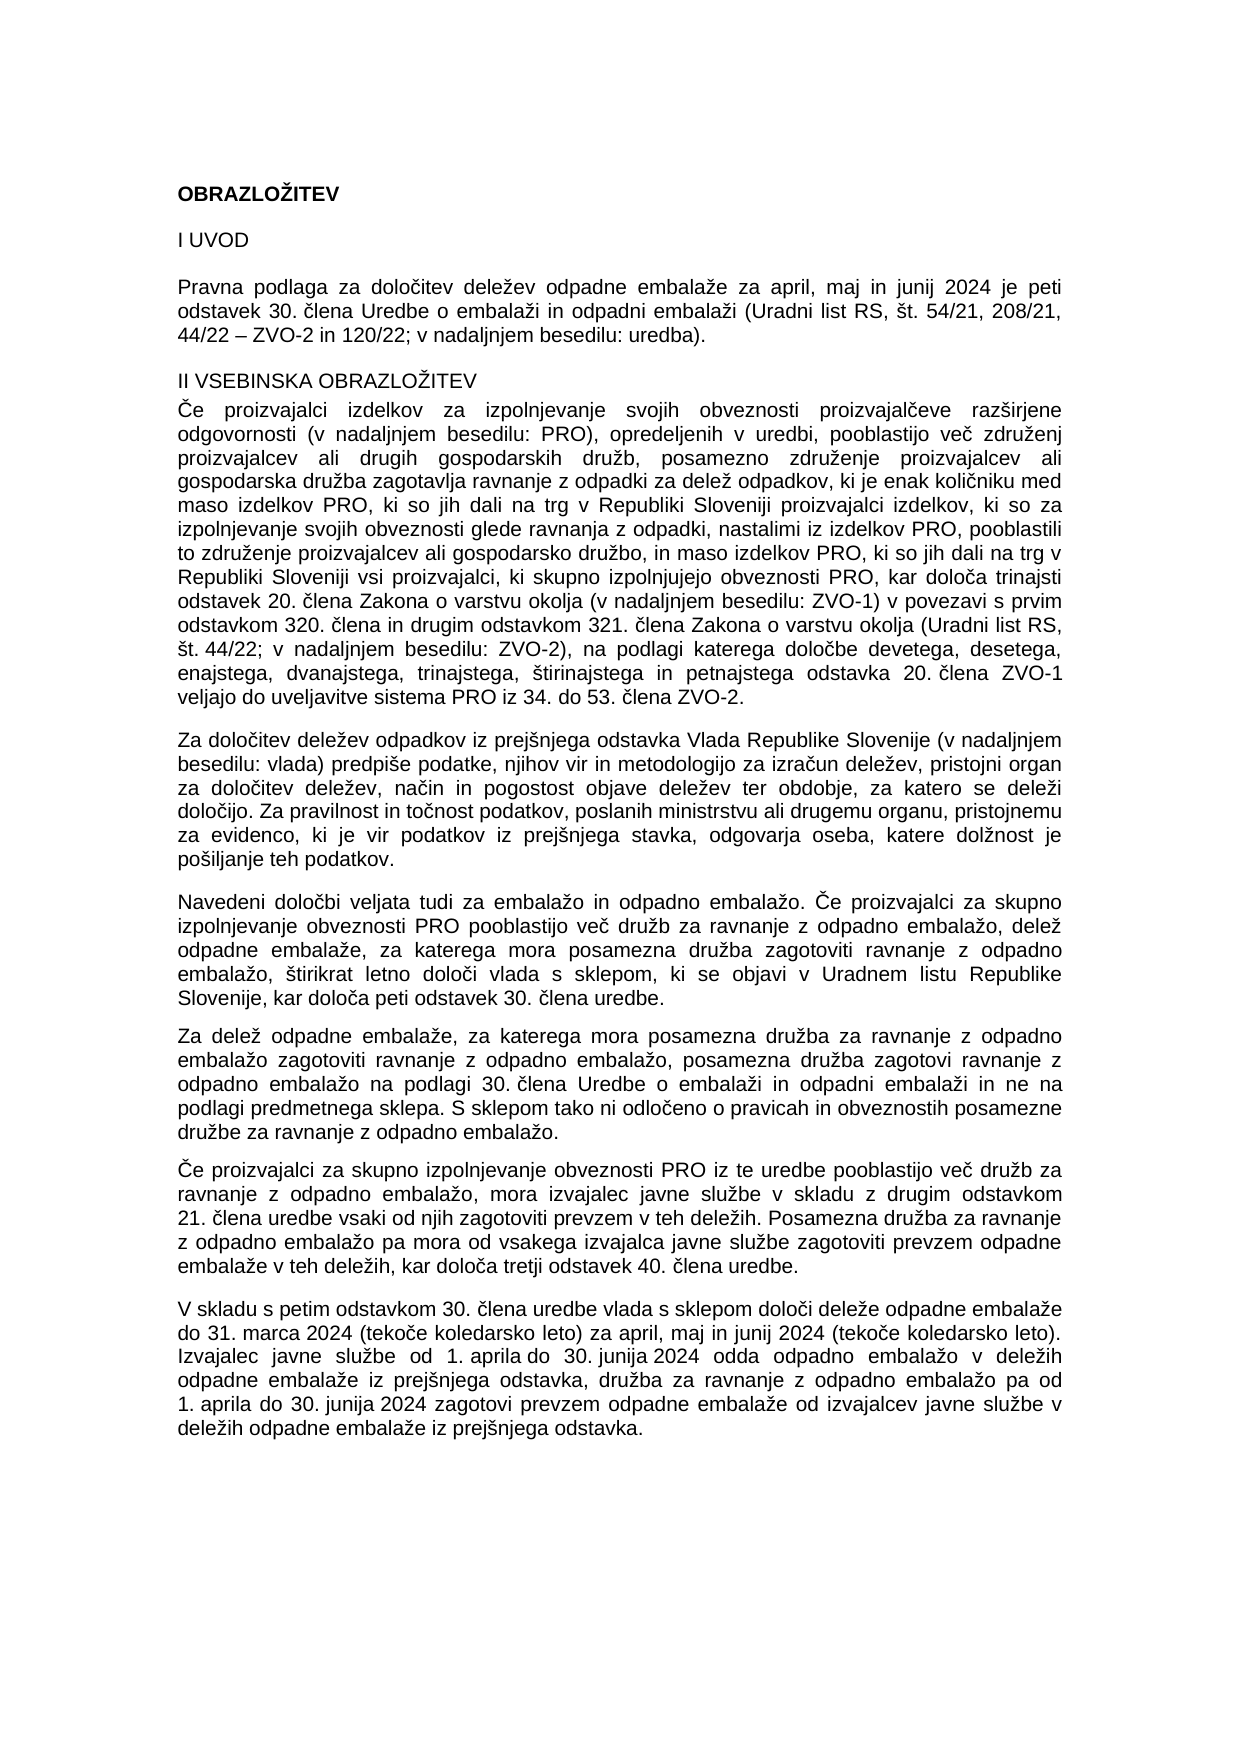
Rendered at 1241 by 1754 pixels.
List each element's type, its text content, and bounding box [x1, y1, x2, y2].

text Za delež odpadne embalaže, za katerega mora posamezna družba za ravnanje z odpadno embalažo zagotoviti ravnanje z odpadno embalažo, posamezna družba zagotovi ravnanje z odpadno embalažo na podlagi 30. člena Uredbe o embalaži in odpadni embalaži in ne na podlagi predmetnega sklepa. S sklepom tako ni odločeno o pravicah in obveznostih posamezne družbe za ravnanje z odpadno embalažo. [177, 1024, 1063, 1144]
text OBRAZLOŽITEV [177, 181, 1063, 205]
text I UVOD [177, 228, 1063, 252]
text Za določitev deležev odpadkov iz prejšnjega odstavka Vlada Republike Slovenije (v nadaljnjem besedilu: vlada) predpiše podatke, njihov vir in metodologijo za izračun deležev, pristojni organ za določitev deležev, način in pogostost objave deležev ter obdobje, za katero se deleži določijo. Za pravilnost in točnost podatkov, poslanih ministrstvu ali drugemu organu, pristojnemu za evidenco, ki je vir podatkov iz prejšnjega stavka, odgovarja oseba, katere dolžnost je pošiljanje teh podatkov. [177, 727, 1063, 871]
text II VSEBINSKA OBRAZLOŽITEV [177, 369, 1063, 393]
text Če proizvajalci izdelkov za izpolnjevanje svojih obveznosti proizvajalčeve razširjene odgovornosti (v nadaljnjem besedilu: PRO), opredeljenih v uredbi, pooblastijo več združenj proizvajalcev ali drugih gospodarskih družb, posamezno združenje proizvajalcev ali gospodarska družba zagotavlja ravnanje z odpadki za delež odpadkov, ki je enak količniku med maso izdelkov PRO, ki so jih dali na trg v Republiki Sloveniji proizvajalci izdelkov, ki so za izpolnjevanje svojih obveznosti glede ravnanja z odpadki, nastalimi iz izdelkov PRO, pooblastili to združenje proizvajalcev ali gospodarsko družbo, in maso izdelkov PRO, ki so jih dali na trg v Republiki Sloveniji vsi proizvajalci, ki skupno izpolnjujejo obveznosti PRO, kar določa trinajsti odstavek 20. člena Zakona o varstvu okolja (v nadaljnjem besedilu: ZVO-1) v povezavi s prvim odstavkom 320. člena in drugim odstavkom 321. člena Zakona o varstvu okolja (Uradni list RS, št. 44/22; v nadaljnjem besedilu: ZVO-2), na podlagi katerega določbe devetega, desetega, enajstega, dvanajstega, trinajstega, štirinajstega in petnajstega odstavka 20. člena ZVO-1 veljajo do uveljavitve sistema PRO iz 34. do 53. člena ZVO-2. [177, 397, 1063, 709]
text Pravna podlaga za določitev deležev odpadne embalaže za april, maj in junij 2024 je peti odstavek 30. člena Uredbe o embalaži in odpadni embalaži (Uradni list RS, št. 54/21, 208/21, 44/22 – ZVO-2 in 120/22; v nadaljnjem besedilu: uredba). [177, 275, 1063, 347]
text Navedeni določbi veljata tudi za embalažo in odpadno embalažo. Če proizvajalci za skupno izpolnjevanje obveznosti PRO pooblastijo več družb za ravnanje z odpadno embalažo, delež odpadne embalaže, za katerega mora posamezna družba zagotoviti ravnanje z odpadno embalažo, štirikrat letno določi vlada s sklepom, ki se objavi v Uradnem listu Republike Slovenije, kar določa peti odstavek 30. člena uredbe. [177, 890, 1063, 1009]
text Če proizvajalci za skupno izpolnjevanje obveznosti PRO iz te uredbe pooblastijo več družb za ravnanje z odpadno embalažo, mora izvajalec javne službe v skladu z drugim odstavkom 21. člena uredbe vsaki od njih zagotoviti prevzem v teh deležih. Posamezna družba za ravnanje z odpadno embalažo pa mora od vsakega izvajalca javne službe zagotoviti prevzem odpadne embalaže v teh deležih, kar določa tretji odstavek 40. člena uredbe. [177, 1158, 1063, 1278]
text V skladu s petim odstavkom 30. člena uredbe vlada s sklepom določi deleže odpadne embalaže do 31. marca 2024 (tekoče koledarsko leto) za april, maj in junij 2024 (tekoče koledarsko leto). Izvajalec javne službe od 1. aprila do 30. junija 2024 odda odpadno embalažo v deležih odpadne embalaže iz prejšnjega odstavka, družba za ravnanje z odpadno embalažo pa od 1. aprila do 30. junija 2024 zagotovi prevzem odpadne embalaže od izvajalcev javne službe v deležih odpadne embalaže iz prejšnjega odstavka. [177, 1296, 1063, 1440]
